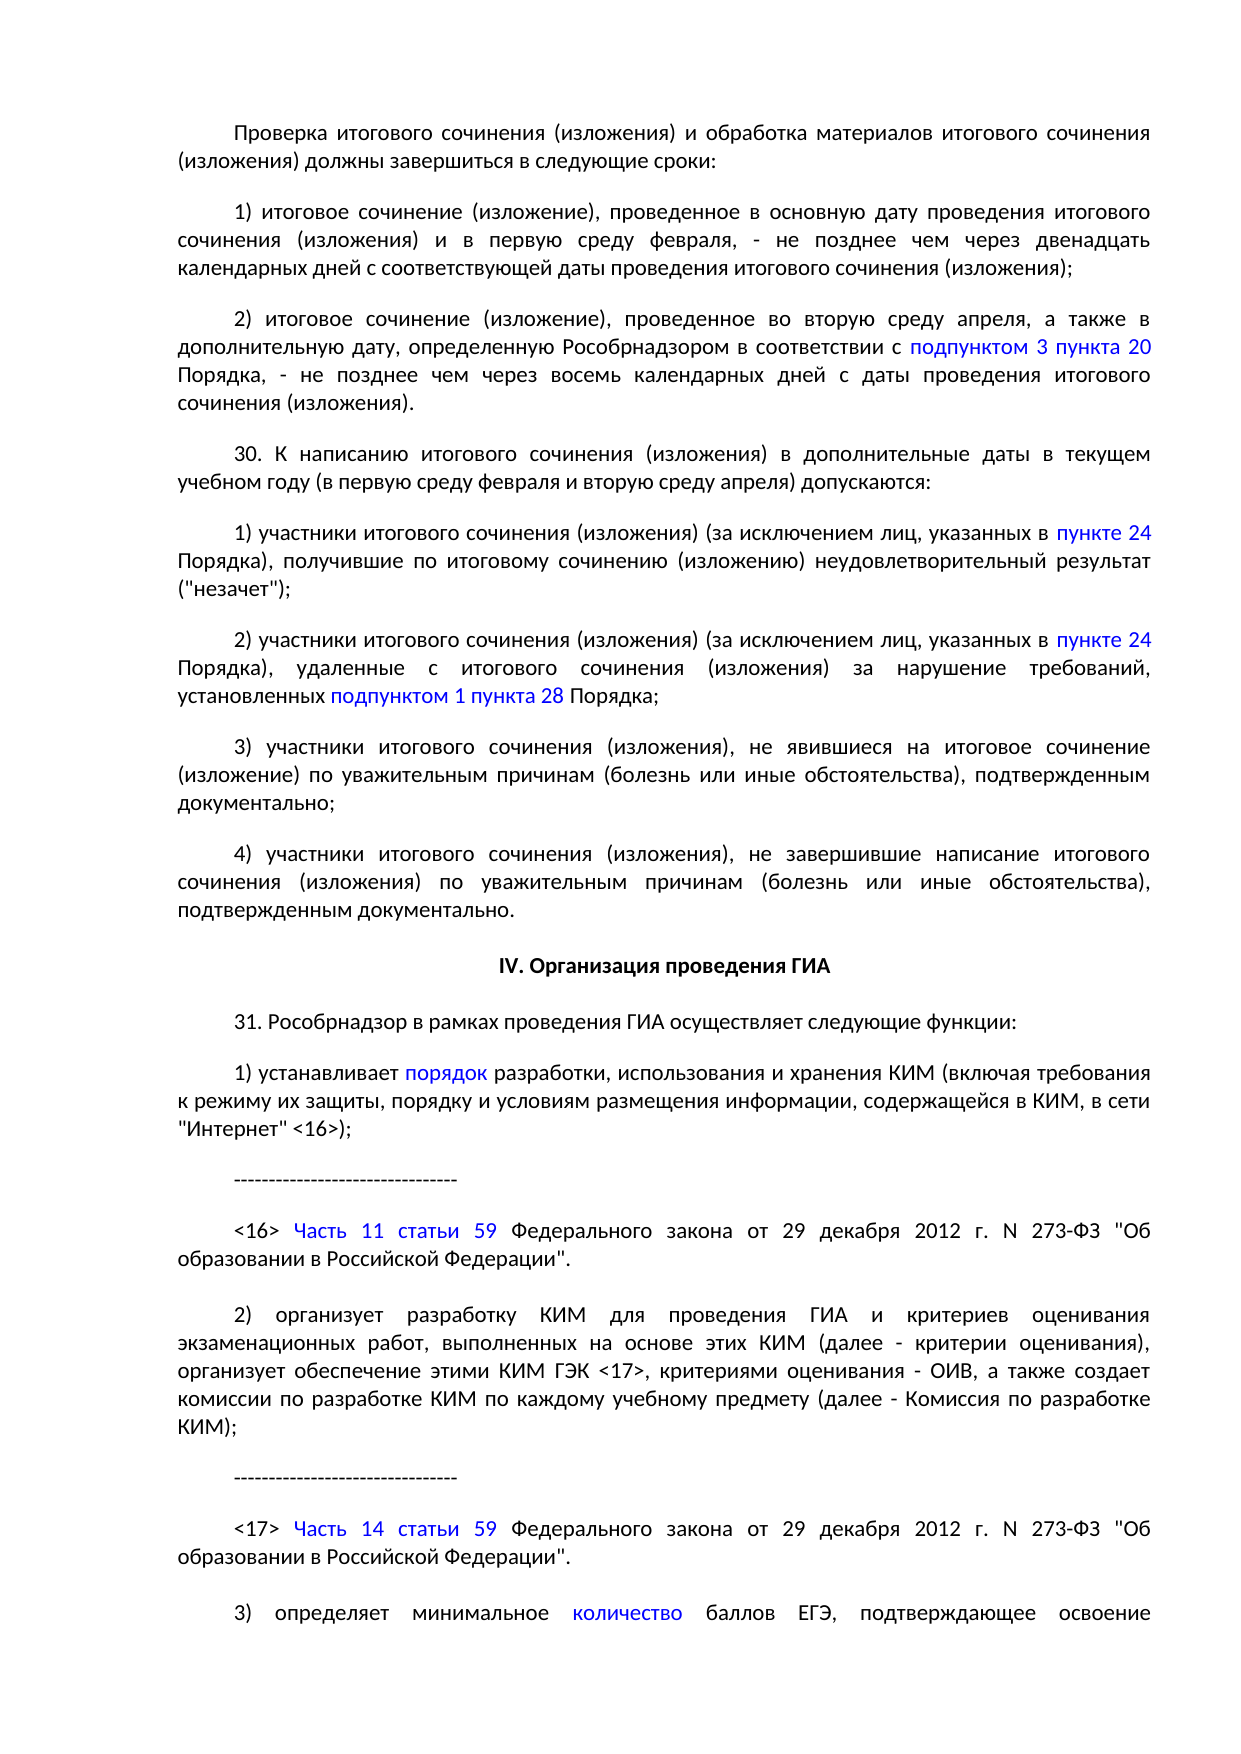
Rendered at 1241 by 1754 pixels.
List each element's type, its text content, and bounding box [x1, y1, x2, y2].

text -------------------------------- [177, 1463, 1152, 1491]
text 31. Рособрнадзор в рамках проведения ГИА осуществляет следующие функции: [177, 1007, 1152, 1035]
text 4) участники итогового сочинения (изложения), не завершившие написание итогового сочинения (изложения) по уважительным причинам (болезнь или иные обстоятельства), подтвержденным документально. [177, 839, 1152, 923]
text <17> Часть 14 статьи 59 Федерального закона от 29 декабря 2012 г. N 273-ФЗ "Об образовании в Российской Федерации". [177, 1514, 1152, 1570]
text <16> Часть 11 статьи 59 Федерального закона от 29 декабря 2012 г. N 273-ФЗ "Об образовании в Российской Федерации". [177, 1216, 1152, 1272]
text 1) устанавливает порядок разработки, использования и хранения КИМ (включая требования к режиму их защиты, порядку и условиям размещения информации, содержащейся в КИМ, в сети "Интернет" <16>); [177, 1058, 1152, 1142]
text 2) участники итогового сочинения (изложения) (за исключением лиц, указанных в пункте 24 Порядка), удаленные с итогового сочинения (изложения) за нарушение требований, установленных подпунктом 1 пункта 28 Порядка; [177, 625, 1152, 709]
text 1) итоговое сочинение (изложение), проведенное в основную дату проведения итогового сочинения (изложения) и в первую среду февраля, - не позднее чем через двенадцать календарных дней с соответствующей даты проведения итогового сочинения (изложения); [177, 197, 1152, 281]
text 3) участники итогового сочинения (изложения), не явившиеся на итоговое сочинение (изложение) по уважительным причинам (болезнь или иные обстоятельства), подтвержденным документально; [177, 732, 1152, 816]
title IV. Организация проведения ГИА [177, 951, 1152, 979]
text Проверка итогового сочинения (изложения) и обработка материалов итогового сочинения (изложения) должны завершиться в следующие сроки: [177, 118, 1152, 174]
text 30. К написанию итогового сочинения (изложения) в дополнительные даты в текущем учебном году (в первую среду февраля и вторую среду апреля) допускаются: [177, 439, 1152, 495]
text -------------------------------- [177, 1165, 1152, 1193]
text 2) итоговое сочинение (изложение), проведенное во вторую среду апреля, а также в дополнительную дату, определенную Рособрнадзором в соответствии с подпунктом 3 пункта 20 Порядка, - не позднее чем через восемь календарных дней с даты проведения итогового сочинения (изложения). [177, 304, 1152, 416]
text 1) участники итогового сочинения (изложения) (за исключением лиц, указанных в пункте 24 Порядка), получившие по итоговому сочинению (изложению) неудовлетворительный результат ("незачет"); [177, 518, 1152, 602]
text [177, 1598, 1152, 1626]
text 2) организует разработку КИМ для проведения ГИА и критериев оценивания экзаменационных работ, выполненных на основе этих КИМ (далее - критерии оценивания), организует обеспечение этими КИМ ГЭК <17>, критериями оценивания - ОИВ, а также создает комиссии по разработке КИМ по каждому учебному предмету (далее - Комиссия по разработке КИМ); [177, 1300, 1152, 1440]
